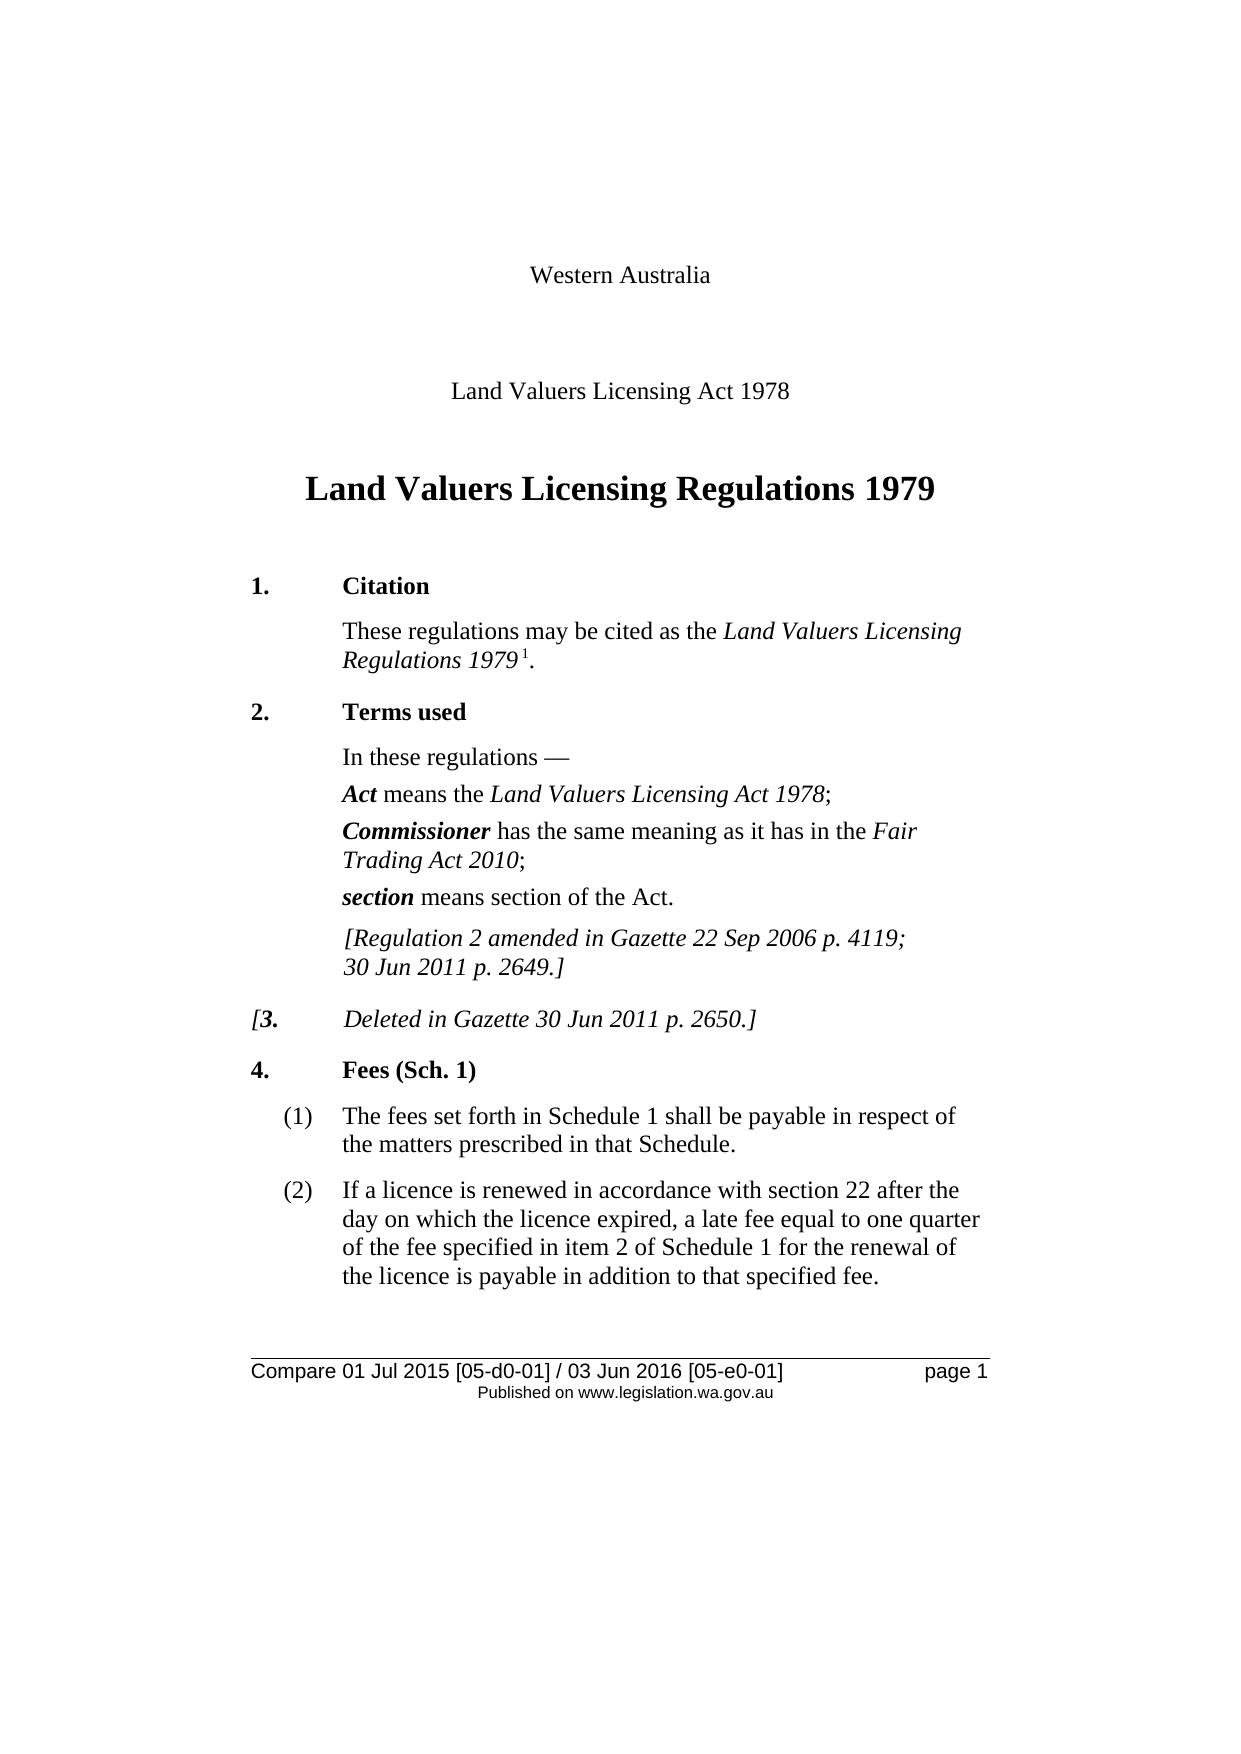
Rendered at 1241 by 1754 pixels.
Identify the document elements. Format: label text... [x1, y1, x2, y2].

text [3. Deleted in Gazette 30 Jun 2011 p. 2650.] [251, 1004, 990, 1032]
text Land Valuers Licensing Regulations 1979 [251, 467, 990, 508]
subtitle 2. Terms used [251, 697, 990, 725]
subtitle 1. Citation [251, 571, 990, 599]
text section means section of the Act. [251, 882, 990, 911]
text These regulations may be cited as the Land Valuers Licensing Regulations 1979 1. [251, 616, 990, 674]
text Commissioner has the same meaning as it has in the Fair Trading Act 2010; [251, 816, 990, 874]
subtitle 4. Fees (Sch. 1) [251, 1055, 990, 1084]
text In these regulations — [251, 742, 990, 771]
text (2) If a licence is renewed in accordance with section 22 after the day on which the licence expired, a late fee equal to one quarter of the fee specified in item 2 of Schedule 1 for the renewal of the licence is payable in addition to that specified fee. [251, 1175, 990, 1290]
text (1) The fees set forth in Schedule 1 shall be payable in respect of the matters prescribed in that Schedule. [251, 1101, 990, 1158]
text [Regulation 2 amended in Gazette 22 Sep 2006 p. 4119; 30 Jun 2011 p. 2649.] [251, 923, 990, 981]
text Act means the Land Valuers Licensing Act 1978; [251, 779, 990, 808]
text Land Valuers Licensing Act 1978 [251, 376, 990, 405]
text Western Australia [251, 260, 990, 289]
